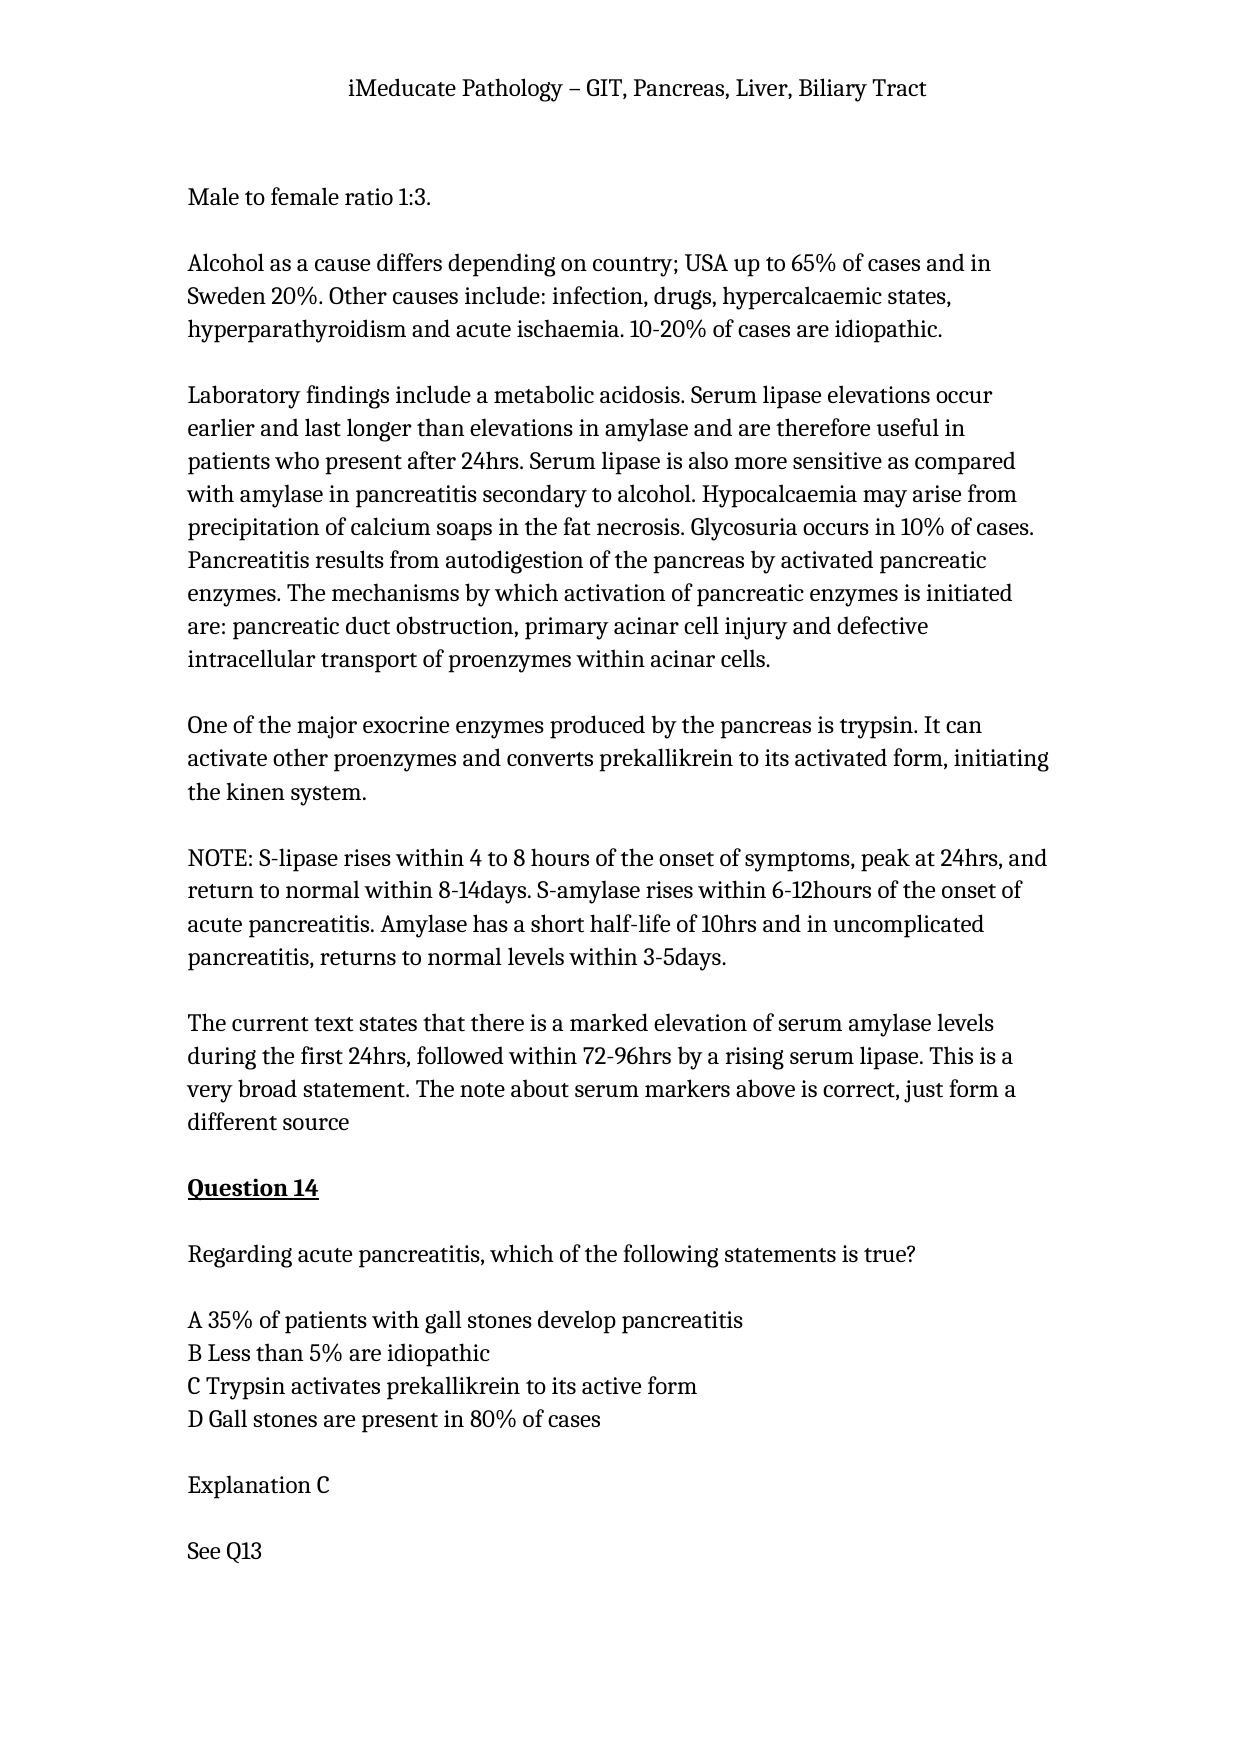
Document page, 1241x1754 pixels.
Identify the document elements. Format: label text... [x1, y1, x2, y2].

text Alcohol as a cause differs depending on country; USA up to 65% of cases and in Sweden 20%. Other causes include: infection, drugs, hypercalcaemic states, hyperparathyroidism and acute ischaemia. 10-20% of cases are idiopathic. [187, 249, 1053, 344]
text Laboratory findings include a metabolic acidosis. Serum lipase elevations occur earlier and last longer than elevations in amylase and are therefore useful in patients who present after 24hrs. Serum lipase is also more sensitive as compared with amylase in pancreatitis secondary to alcohol. Hypocalcaemia may arise from precipitation of calcium soaps in the fat necrosis. Glycosuria occurs in 10% of cases. Pancreatitis results from autodigestion of the pancreas by activated pancreatic enzymes. The mechanisms by which activation of pancreatic enzymes is initiated are: pancreatic duct obstruction, primary acinar cell injury and defective intracellular transport of proenzymes within acinar cells. [187, 381, 1053, 674]
text Regarding acute pancreatitis, which of the following statements is true? [187, 1240, 1053, 1268]
text Male to female ratio 1:3. [187, 183, 1053, 212]
text NOTE: S-lipase rises within 4 to 8 hours of the onset of symptoms, peak at 24hrs, and return to normal within 8-14days. S-amylase rises within 6-12hours of the onset of acute pancreatitis. Amylase has a short half-life of 10hrs and in uncomplicated pancreatitis, returns to normal levels within 3-5days. [187, 843, 1053, 971]
text The current text states that there is a marked elevation of serum amylase levels during the first 24hrs, followed within 72-96hrs by a rising serum lipase. This is a very broad statement. The note about serum markers above is correct, just form a different source [187, 1008, 1053, 1136]
text Explanation C [187, 1471, 1053, 1499]
text B Less than 5% are idiopathic [187, 1339, 1053, 1367]
text See Q13 [187, 1537, 1053, 1566]
text C Trypsin activates prekallikrein to its active form [187, 1372, 1053, 1401]
text One of the major exocrine enzymes produced by the pancreas is trypsin. It can activate other proenzymes and converts prekallikrein to its activated form, initiating the kinen system. [187, 711, 1053, 806]
text D Gall stones are present in 80% of cases [187, 1405, 1053, 1433]
text Question 14 [187, 1174, 1053, 1202]
text A 35% of patients with gall stones develop pancreatitis [187, 1306, 1053, 1334]
